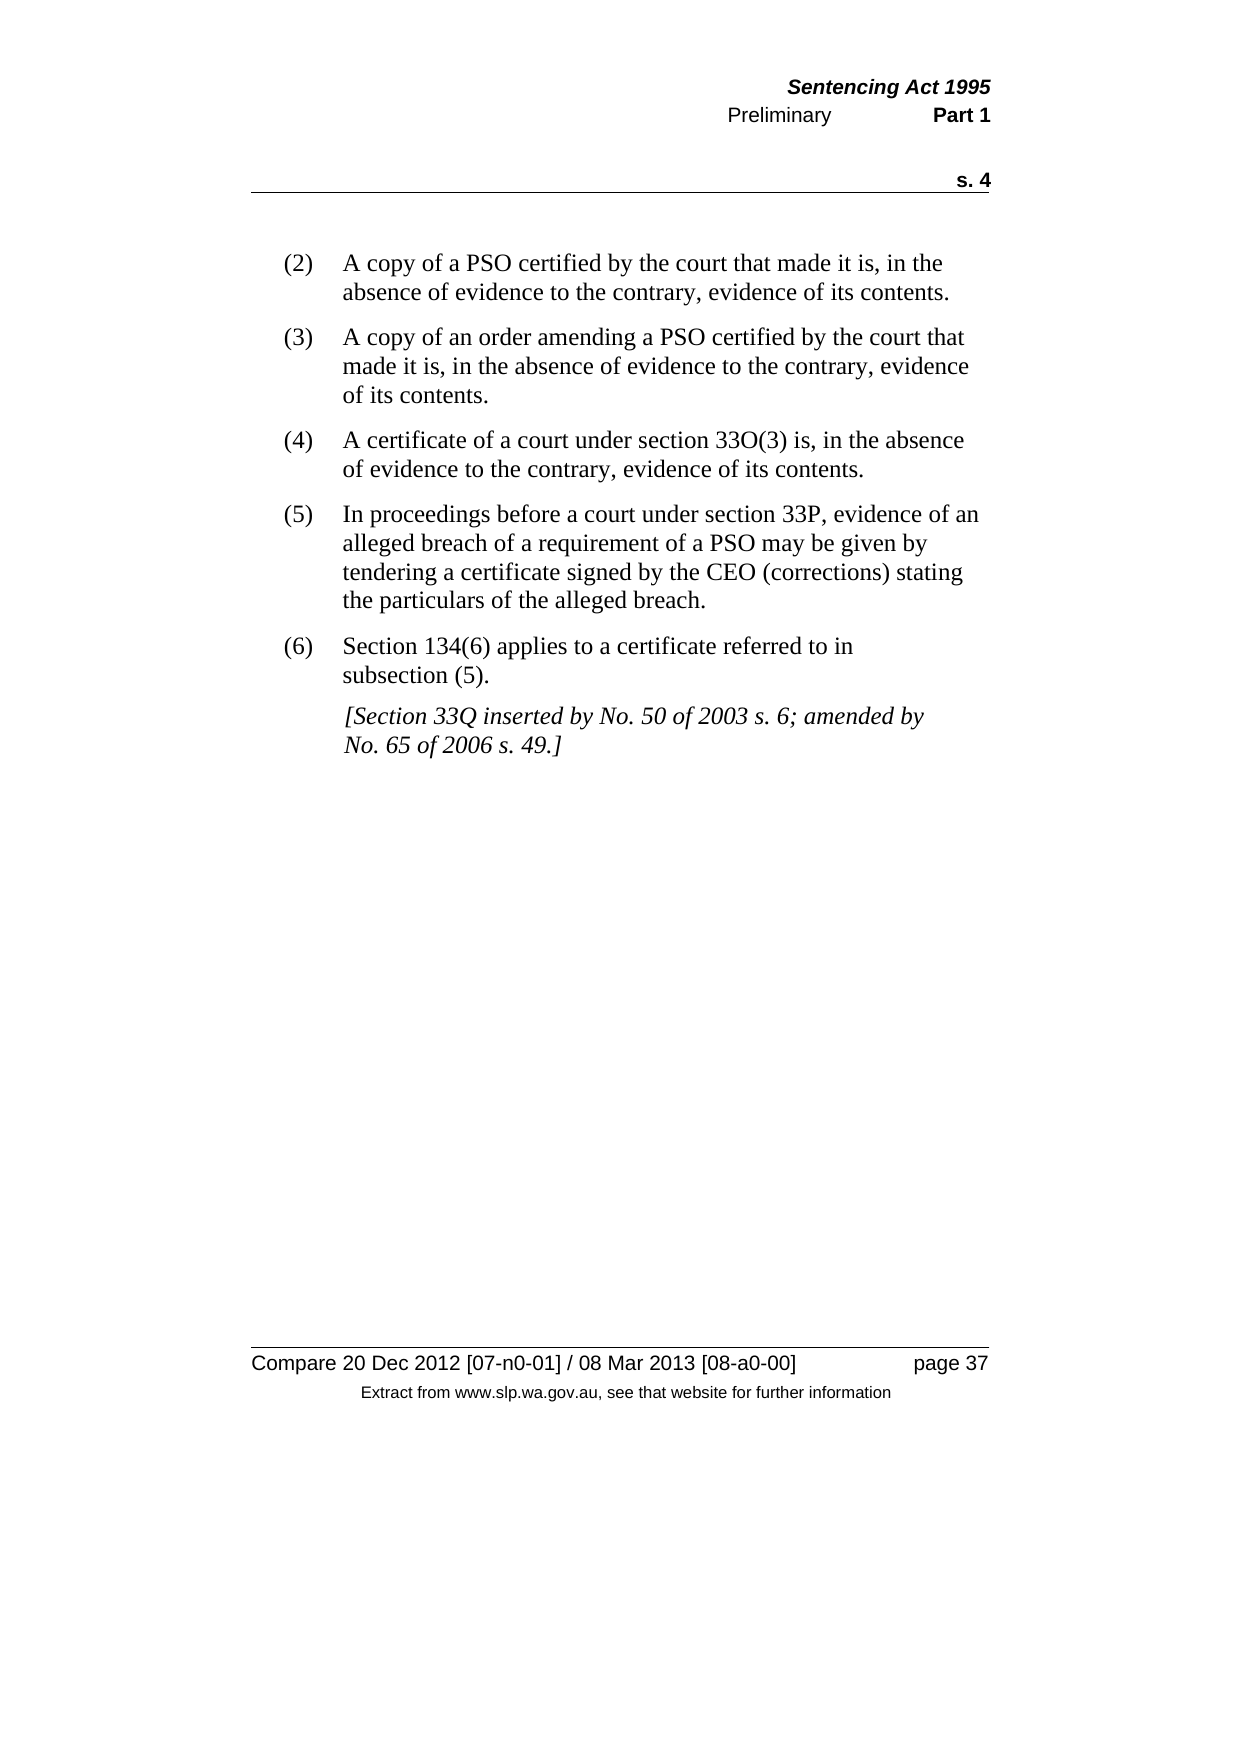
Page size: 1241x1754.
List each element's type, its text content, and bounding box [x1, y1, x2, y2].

text (4) A certificate of a court under section 33O(3) is, in the absence of evidence to the contrary, evidence of its contents. [251, 425, 989, 483]
text (2) A copy of a PSO certified by the court that made it is, in the absence of evidence to the contrary, evidence of its contents. [251, 248, 989, 306]
text (5) In proceedings before a court under section 33P, evidence of an alleged breach of a requirement of a PSO may be given by tendering a certificate signed by the CEO (corrections) stating the particulars of the alleged breach. [251, 499, 989, 614]
text [Section 33Q inserted by No. 50 of 2003 s. 6; amended by No. 65 of 2006 s. 49.] [251, 701, 989, 758]
text (3) A copy of an order amending a PSO certified by the court that made it is, in the absence of evidence to the contrary, evidence of its contents. [251, 322, 989, 408]
text (6) Section 134(6) applies to a certificate referred to in subsection (5). [251, 631, 989, 688]
